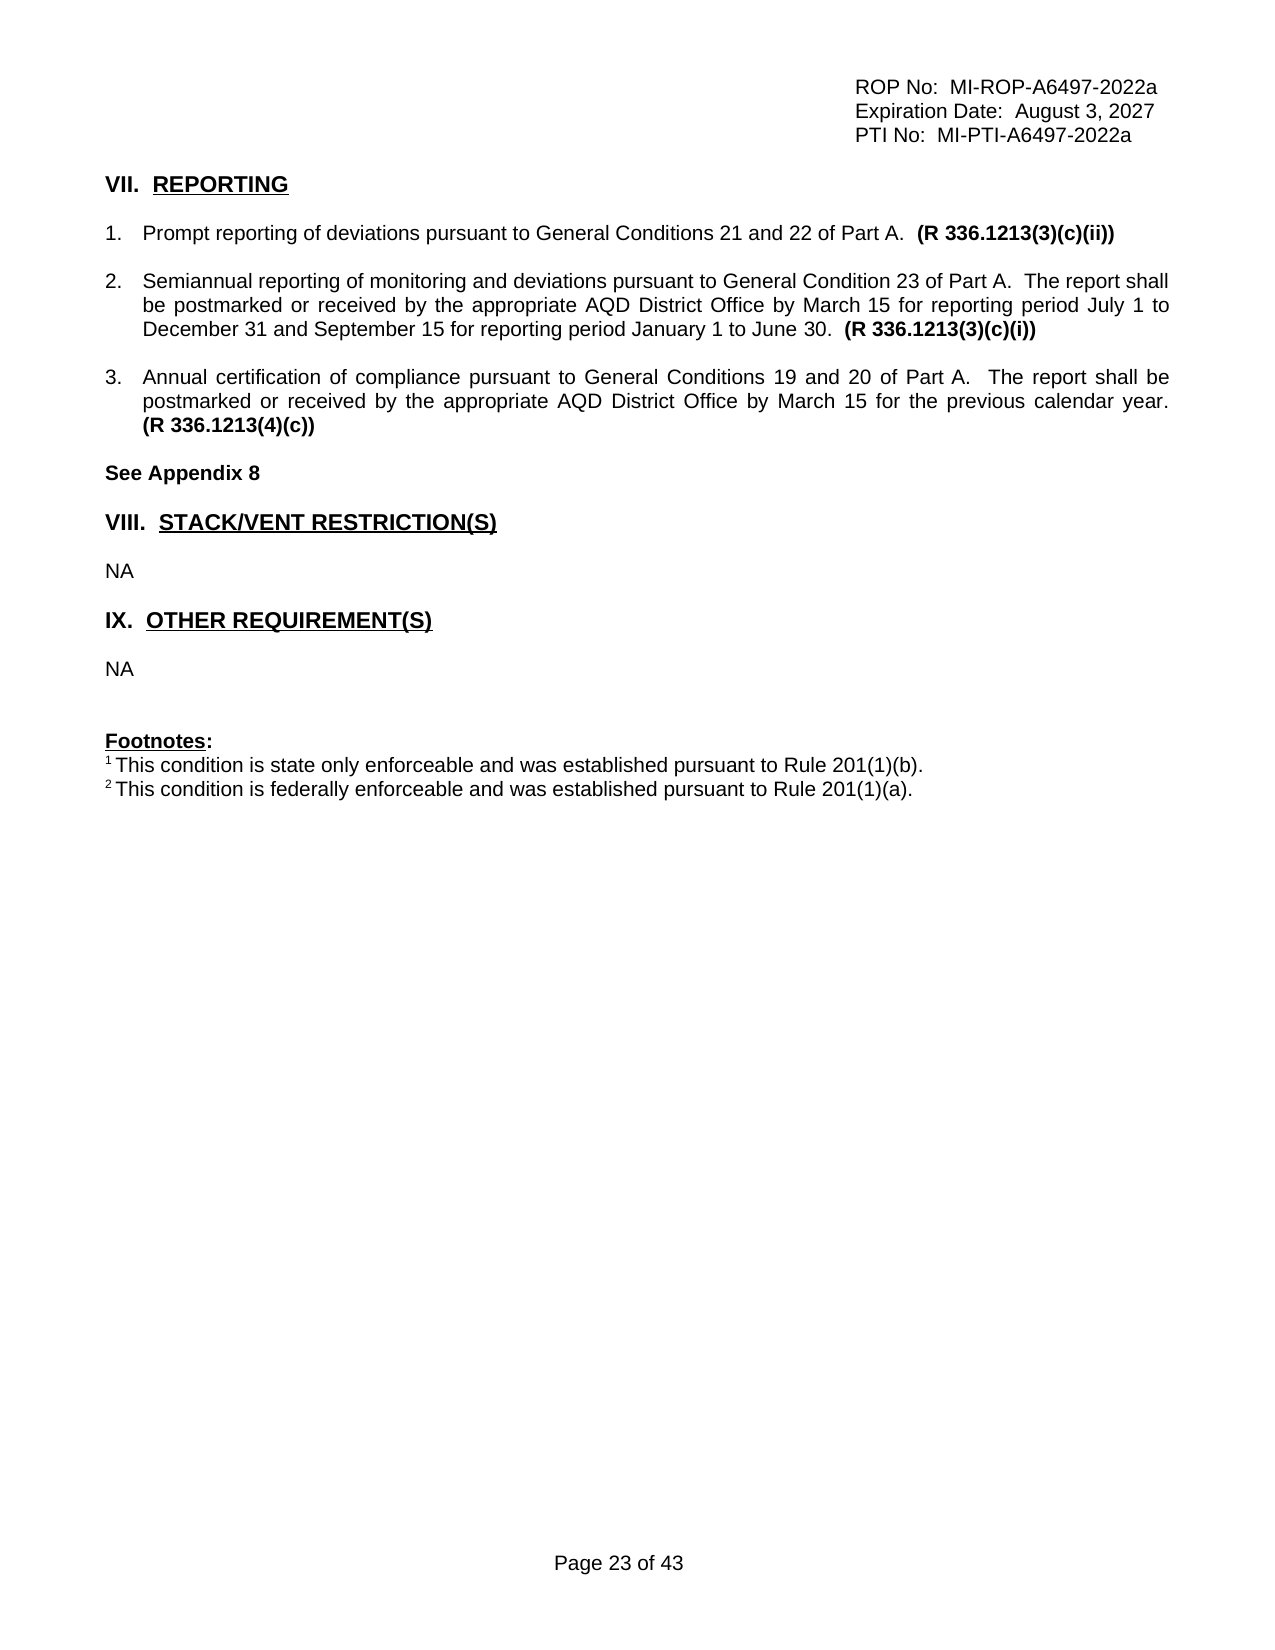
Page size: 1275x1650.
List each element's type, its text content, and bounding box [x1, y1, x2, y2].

text 1. Prompt reporting of deviations pursuant to General Conditions 21 and 22 of Part A. (R 336.1213(3)(c)(ii)) [105, 221, 1170, 245]
text 1 This condition is state only enforceable and was established pursuant to Rule 201(1)(b). [105, 753, 1170, 777]
text IX. OTHER REQUIREMENT(S) [105, 607, 1170, 633]
text Footnotes: [105, 729, 1170, 753]
text VIII. STACK/VENT RESTRICTION(S) [105, 509, 1170, 535]
text 3. Annual certification of compliance pursuant to General Conditions 19 and 20 of Part A. The report shall be postmarked or received by the appropriate AQD District Office by March 15 for the previous calendar year. (R 336.1213(4)(c)) [105, 365, 1170, 437]
text 2. Semiannual reporting of monitoring and deviations pursuant to General Condition 23 of Part A. The report shall be postmarked or received by the appropriate AQD District Office by March 15 for reporting period July 1 to December 31 and September 15 for reporting period January 1 to June 30. (R 336.1213(3)(c)(i)) [105, 269, 1170, 341]
text NA [105, 657, 1170, 681]
text 2 This condition is federally enforceable and was established pursuant to Rule 201(1)(a). [105, 777, 1170, 801]
text See Appendix 8 [105, 461, 1170, 485]
text VII. REPORTING [105, 171, 1170, 197]
text NA [105, 559, 1170, 583]
